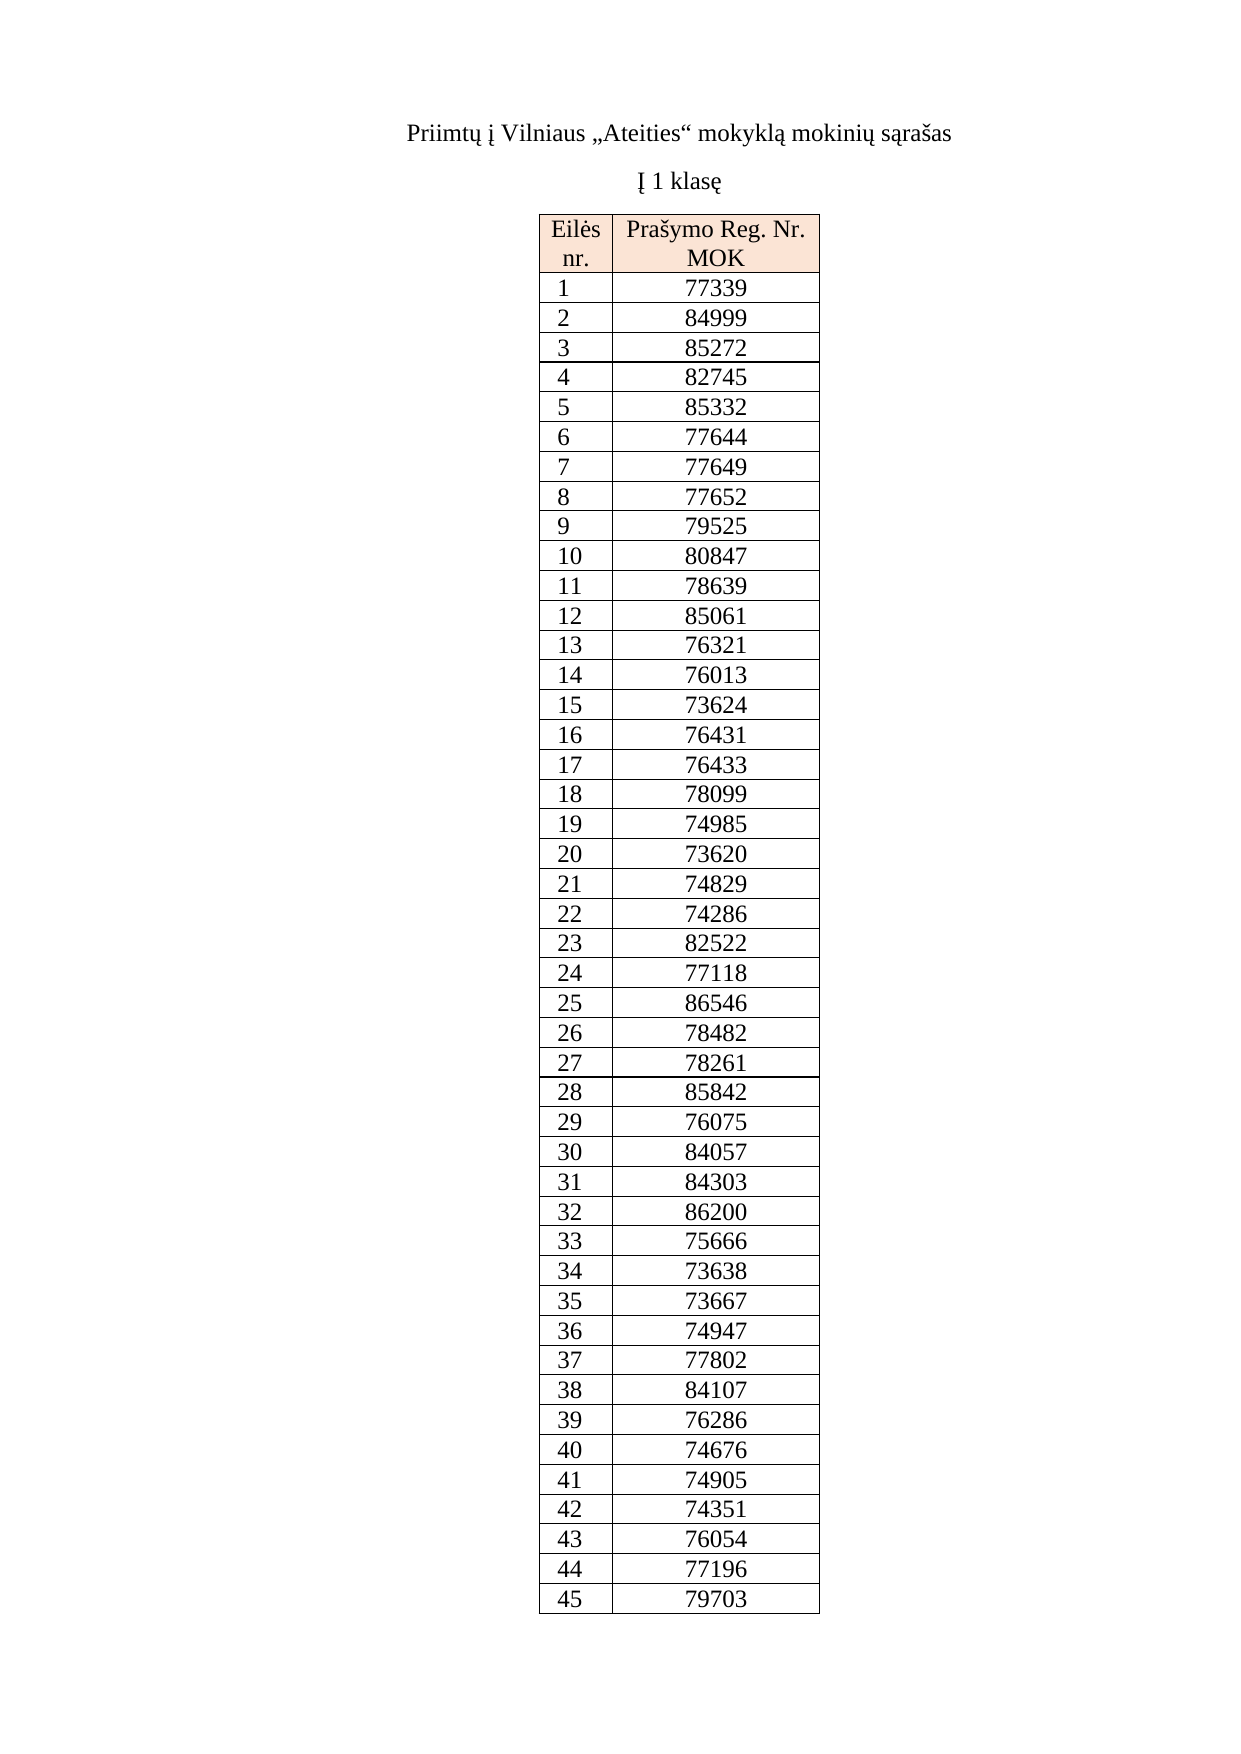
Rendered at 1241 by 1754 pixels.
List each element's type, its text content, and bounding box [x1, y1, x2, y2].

table_cell [540, 273, 612, 302]
table_cell 84107 [613, 1375, 819, 1404]
table_cell 73638 [613, 1256, 819, 1285]
table_cell 77649 [613, 452, 819, 481]
table_cell 77644 [613, 422, 819, 451]
table_cell 84999 [613, 303, 819, 332]
table_cell 73667 [613, 1286, 819, 1315]
table_cell [540, 839, 612, 868]
table_cell [540, 1316, 612, 1344]
table_cell [540, 1465, 612, 1493]
table_cell 78099 [613, 780, 819, 808]
table_cell 74985 [613, 809, 819, 838]
table_cell 85272 [613, 333, 819, 361]
table_cell [540, 363, 612, 391]
table_cell 82745 [613, 363, 819, 391]
table_cell [540, 1167, 612, 1196]
table_cell 77652 [613, 482, 819, 510]
table_cell [540, 1018, 612, 1047]
table_cell 76321 [613, 631, 819, 659]
table_cell [540, 690, 612, 719]
table_cell [540, 601, 612, 629]
table_cell 74947 [613, 1316, 819, 1344]
table_cell [540, 1078, 612, 1106]
table_cell [540, 1405, 612, 1434]
table_cell [540, 720, 612, 749]
table_cell [540, 392, 612, 421]
table_header Prašymo Reg. Nr. MOK [613, 215, 819, 272]
table_cell [540, 899, 612, 927]
table_cell 74905 [613, 1465, 819, 1493]
table_cell 76433 [613, 750, 819, 778]
table_cell [540, 1495, 612, 1523]
table_cell 84057 [613, 1137, 819, 1166]
table_cell [540, 541, 612, 570]
table_header Eilės nr. [540, 215, 612, 272]
table_cell 86200 [613, 1197, 819, 1225]
table_cell 78482 [613, 1018, 819, 1047]
table_cell [540, 422, 612, 451]
table_cell 74351 [613, 1495, 819, 1523]
table_cell 76286 [613, 1405, 819, 1434]
table_cell 76054 [613, 1524, 819, 1553]
table_cell [540, 1435, 612, 1464]
table_cell 77118 [613, 958, 819, 987]
table_cell [540, 1048, 612, 1076]
table_cell 78261 [613, 1048, 819, 1076]
table_cell 73624 [613, 690, 819, 719]
table_cell [540, 1554, 612, 1583]
table_cell [540, 1375, 612, 1404]
table_cell 77339 [613, 273, 819, 302]
table_cell 76013 [613, 660, 819, 689]
table_cell 75666 [613, 1226, 819, 1255]
table_cell 79525 [613, 511, 819, 540]
table_cell 77802 [613, 1346, 819, 1374]
table_cell 85061 [613, 601, 819, 629]
table_cell [540, 660, 612, 689]
table_cell [540, 1524, 612, 1553]
table_cell [540, 869, 612, 898]
text Priimtų į Vilniaus „Ateities“ mokyklą mokinių sąrašas [177, 118, 1181, 147]
table_cell [540, 333, 612, 361]
table_cell [540, 1197, 612, 1225]
table_cell 84303 [613, 1167, 819, 1196]
table_cell [540, 750, 612, 778]
table_cell 74829 [613, 869, 819, 898]
table_cell 74286 [613, 899, 819, 927]
table_cell [540, 1584, 612, 1613]
text Į 1 klasę [177, 166, 1181, 194]
table_cell 77196 [613, 1554, 819, 1583]
table_cell [540, 1137, 612, 1166]
table_cell [540, 482, 612, 510]
table_cell [540, 631, 612, 659]
table_cell [540, 452, 612, 481]
table_cell [540, 1107, 612, 1136]
table_cell 82522 [613, 929, 819, 957]
table_cell 76431 [613, 720, 819, 749]
table_cell [540, 1226, 612, 1255]
table_cell [540, 780, 612, 808]
table_cell [540, 809, 612, 838]
table_cell 85842 [613, 1078, 819, 1106]
table_cell [540, 511, 612, 540]
table_cell 80847 [613, 541, 819, 570]
table_cell 85332 [613, 392, 819, 421]
table_cell [540, 1346, 612, 1374]
table_cell [540, 1286, 612, 1315]
table_cell 78639 [613, 571, 819, 600]
table_cell 76075 [613, 1107, 819, 1136]
table_cell [540, 1256, 612, 1285]
table_cell 86546 [613, 988, 819, 1017]
table_cell [540, 303, 612, 332]
table_cell [540, 988, 612, 1017]
table_cell 74676 [613, 1435, 819, 1464]
table_cell [540, 958, 612, 987]
table_cell [540, 571, 612, 600]
table_cell 79703 [613, 1584, 819, 1613]
table_cell 73620 [613, 839, 819, 868]
table_cell [540, 929, 612, 957]
